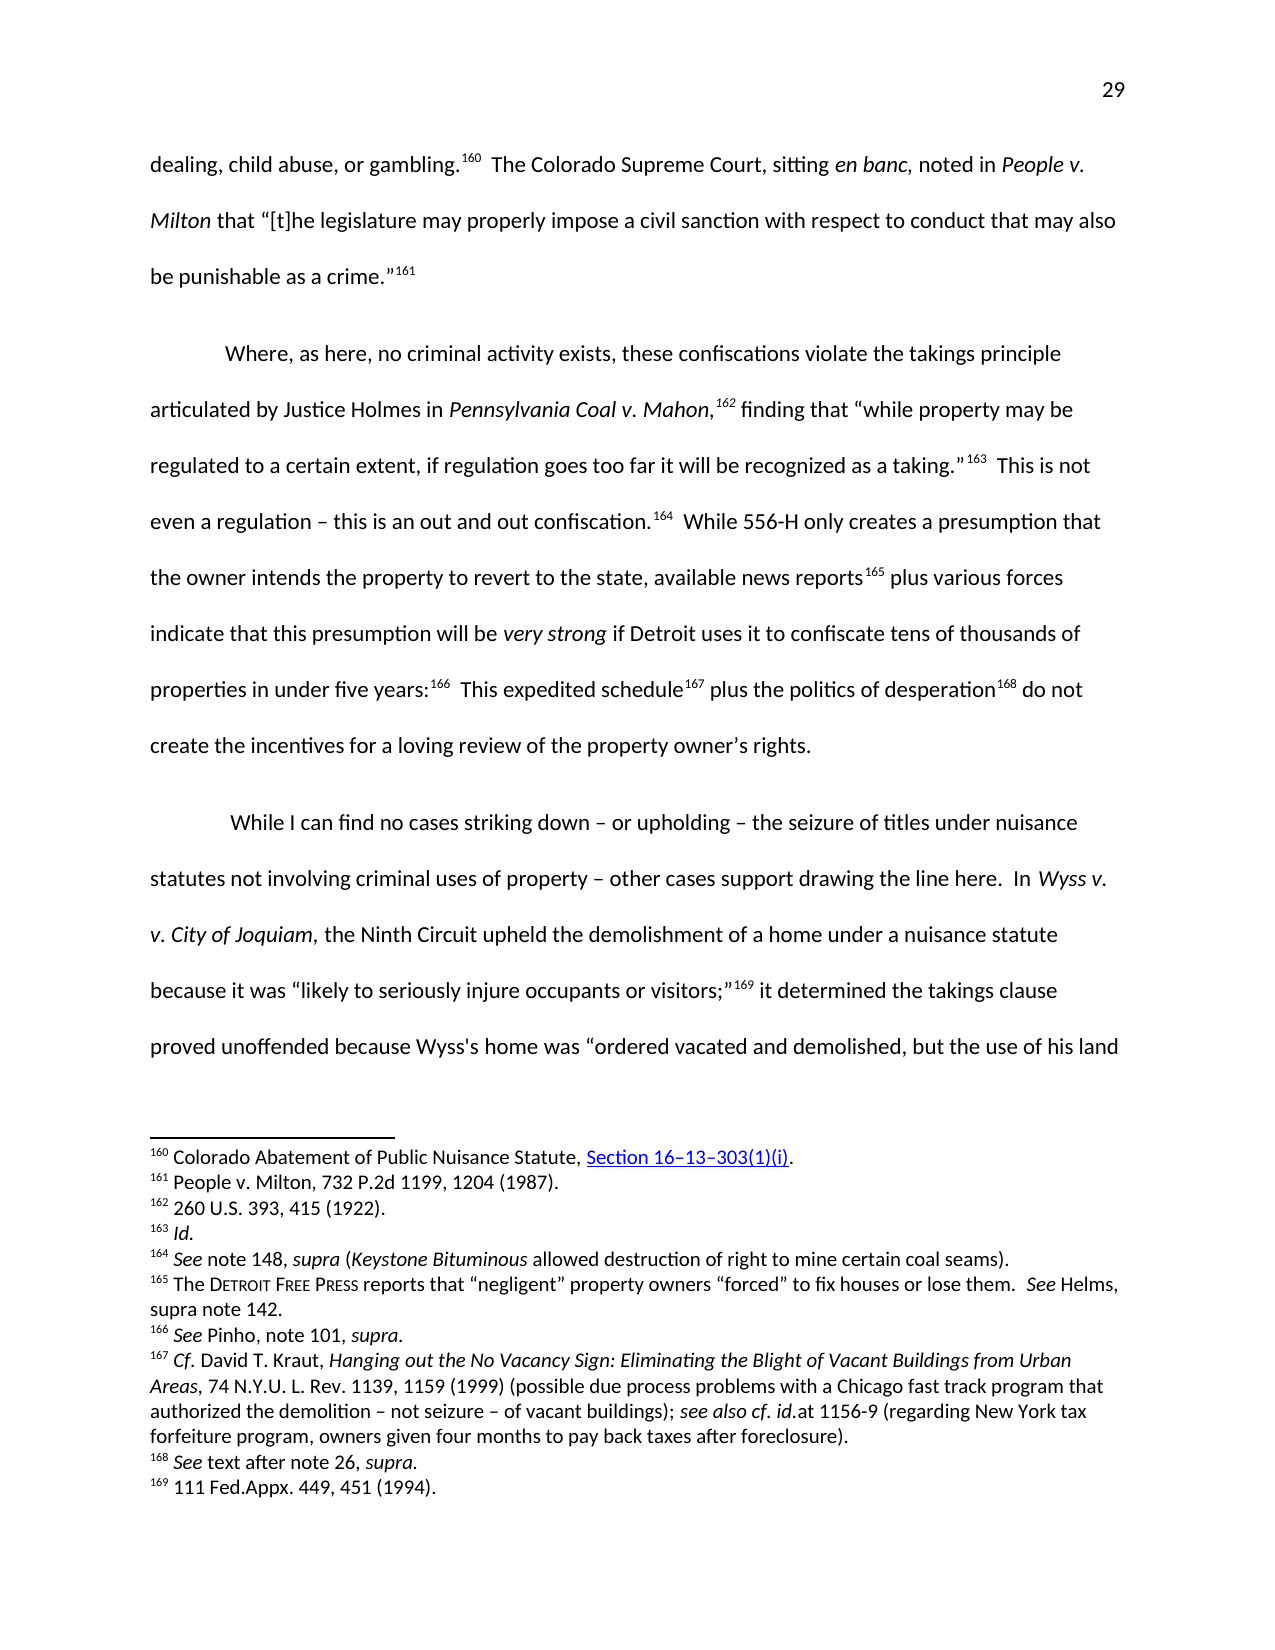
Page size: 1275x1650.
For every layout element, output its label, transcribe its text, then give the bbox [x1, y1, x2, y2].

text While I can find no cases striking down – or upholding – the seizure of titles under nuisance statutes not involving criminal uses of property – other cases support drawing the line here. In Wyss v. v. City of Joquiam, the Ninth Circuit upheld the demolishment of a home under a nuisance statute because it was “likely to seriously injure occupants or visitors;” it determined the takings clause proved unoffended because Wyss's home was “ordered vacated and demolished, but the use of his land was not otherwise restricted. . . . and his land remains usable regardless of the demolition of his home. “ In Brown v. State of California, the California Court of Appeal refused to find a taking where the government occupied private property for ten years in order to clear hazardous waste; the court, however, observed that “[o]nce accomplished, neutralization of the extant danger will render the property usable by its owners.” Further, in 2002 Brown was restricted to apply only to emergency conditions. Other important state court cases interpreting nuisance’s interactions with eminent domain all permit destruction of buildings or personal property within the buildings, but do not go so far as to permit the forced transfer of the underlying property itself. [150, 808, 1125, 1060]
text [150, 150, 1125, 290]
text Where, as here, no criminal activity exists, these confiscations violate the takings principle articulated by Justice Holmes in Pennsylvania Coal v. Mahon, finding that “while property may be regulated to a certain extent, if regulation goes too far it will be recognized as a taking.” This is not even a regulation – this is an out and out confiscation. While 556-H only creates a presumption that the owner intends the property to revert to the state, available news reports plus various forces indicate that this presumption will be very strong if Detroit uses it to confiscate tens of thousands of properties in under five years: This expedited schedule plus the politics of desperation do not create the incentives for a loving review of the property owner’s rights. [150, 339, 1125, 759]
